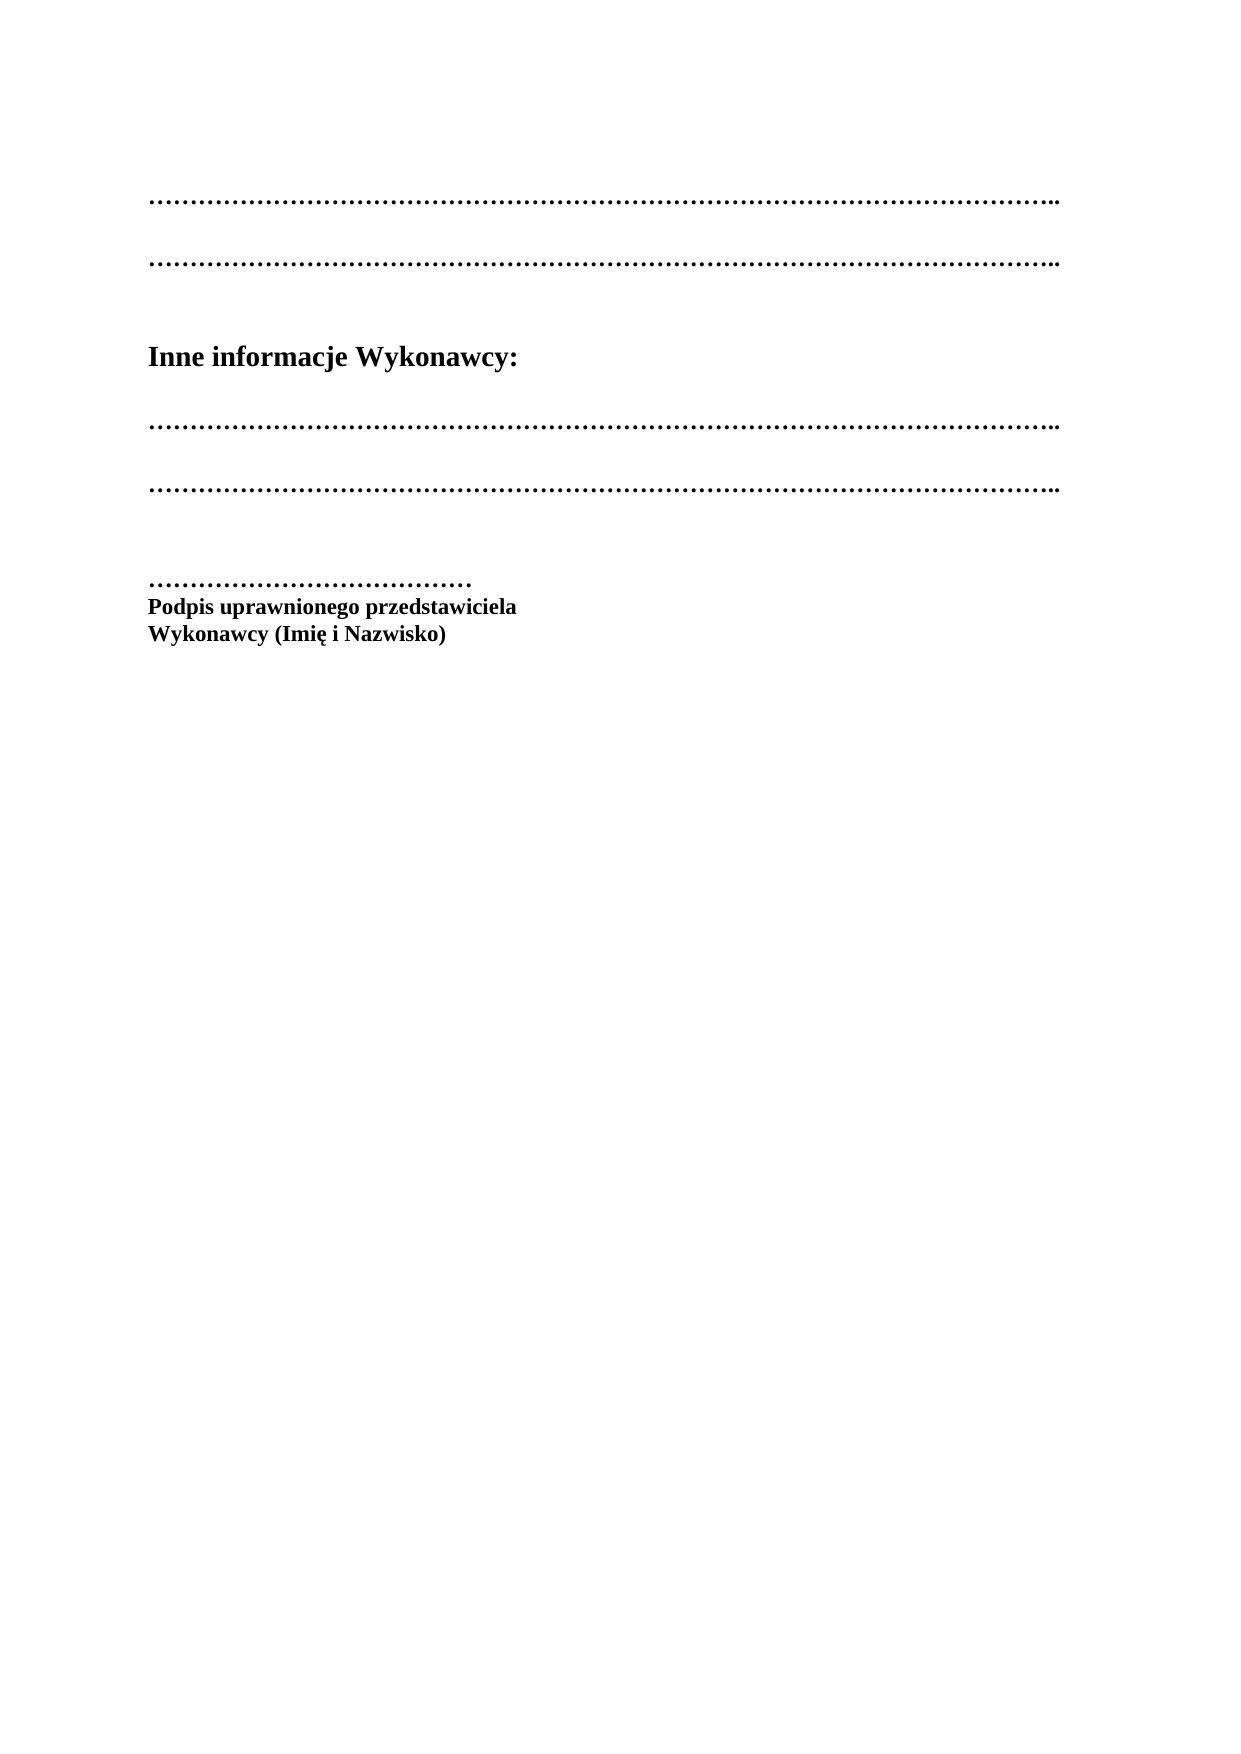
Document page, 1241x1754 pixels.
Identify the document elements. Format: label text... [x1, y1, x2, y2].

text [148, 181, 1106, 210]
text Wykonawcy (Imię i Nazwisko) [148, 619, 1106, 646]
text ………………………………… [148, 564, 1106, 593]
text ……………………………………………………………………………………………….. [148, 469, 1106, 497]
text ……………………………………………………………………………………………….. [148, 406, 1106, 435]
text ……………………………………………………………………………………………….. [148, 243, 1106, 272]
text Inne informacje Wykonawcy: [148, 339, 1106, 373]
text Podpis uprawnionego przedstawiciela [148, 593, 1106, 619]
